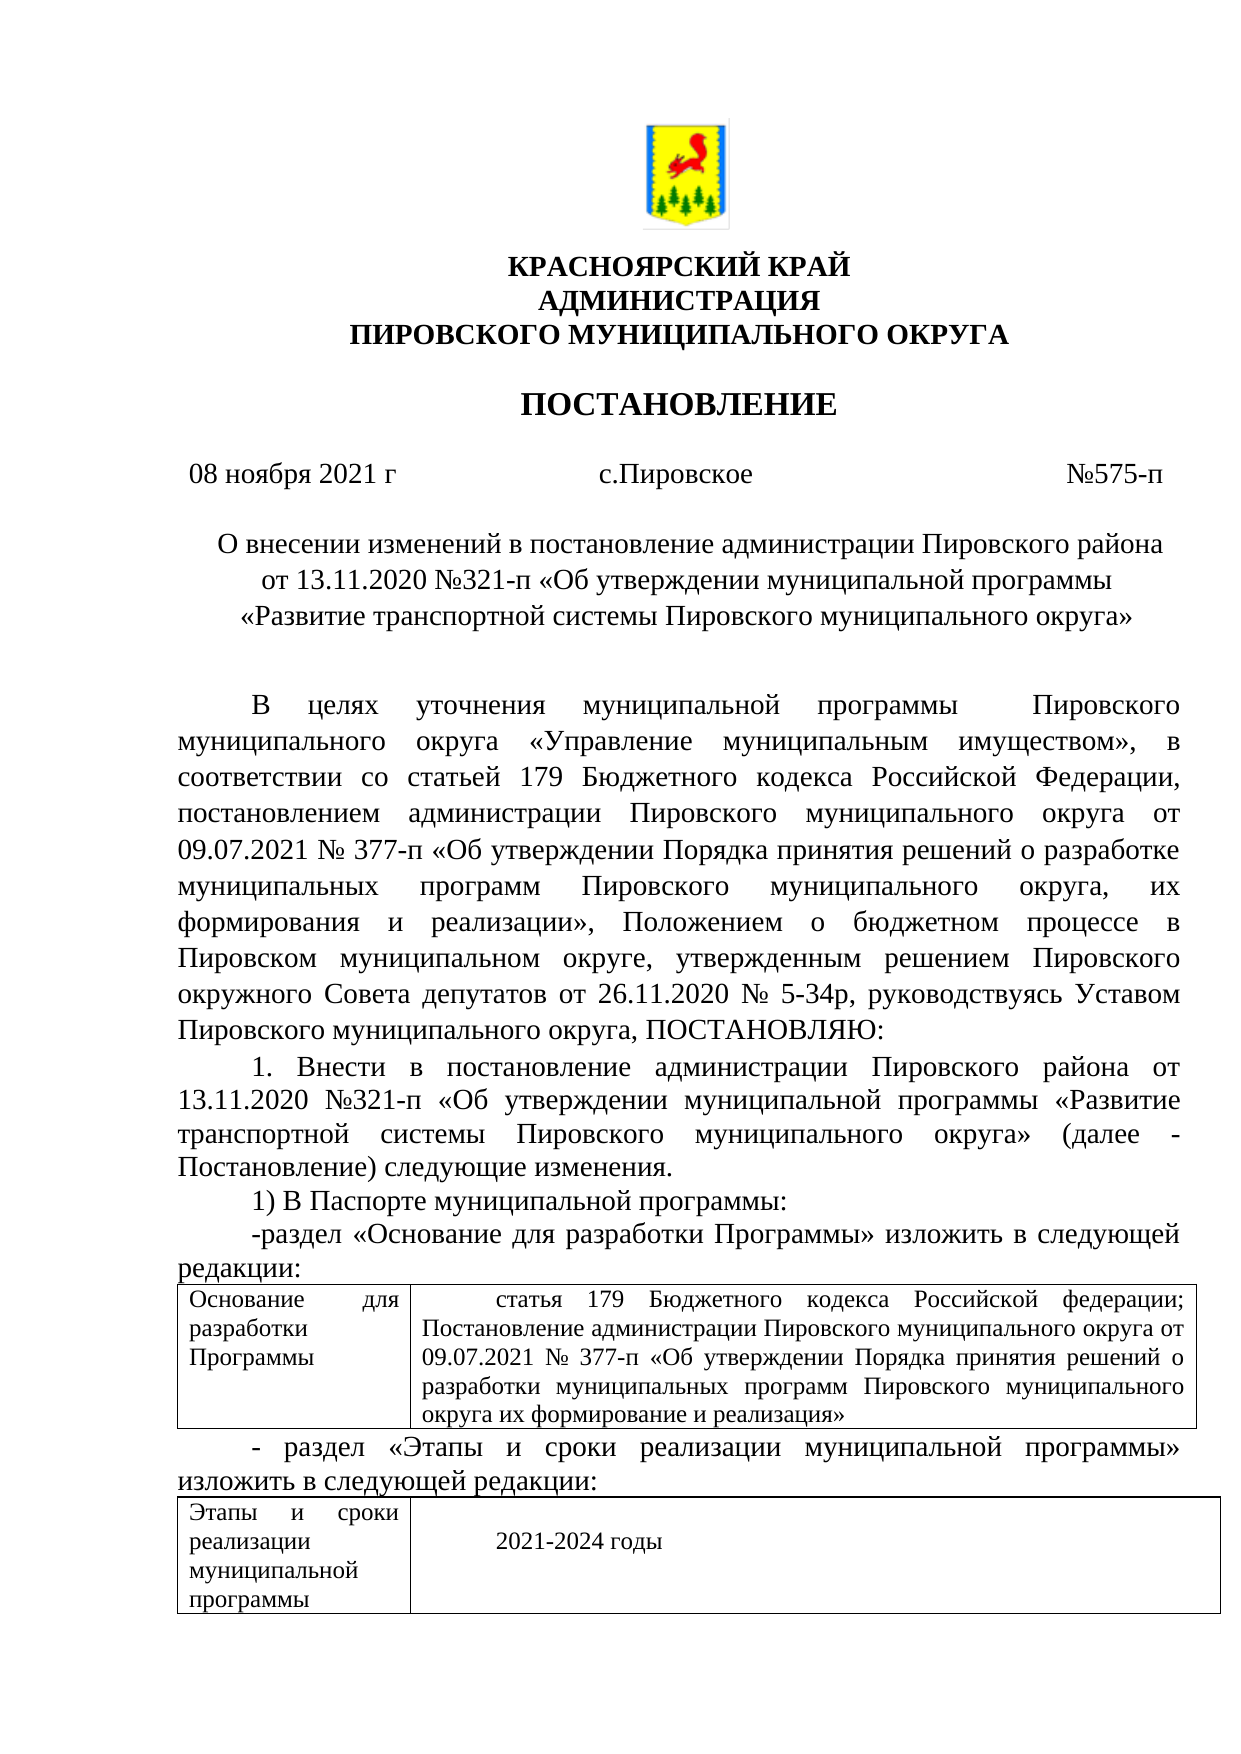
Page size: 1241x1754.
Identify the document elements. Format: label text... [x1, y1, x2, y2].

text от 13.11.2020 №321-п «Об утверждении муниципальной программы [177, 562, 1196, 596]
text О внесении изменений в постановление администрации Пировского района [177, 526, 1196, 559]
text В целях уточнения муниципальной программы Пировского муниципального округа «Управление муниципальным имуществом», в соответствии со статьей 179 Бюджетного кодекса Российской Федерации, постановлением администрации Пировского муниципального округа от 09.07.2021 № 377-п «Об утверждении Порядка принятия решений о разработке муниципальных программ Пировского муниципального округа, их формирования и реализации», Положением о бюджетном процессе в Пировском муниципальном округе, утвержденным решением Пировского окружного Совета депутатов от 26.11.2020 № 5-34р, руководствуясь Уставом Пировского муниципального округа, ПОСТАНОВЛЯЮ: [177, 687, 1181, 1046]
table_header статья 179 Бюджетного кодекса Российской федерации; Постановление администрации Пировского муниципального округа от 09.07.2021 № 377-п «Об утверждении Порядка принятия решений о разработки муниципальных программ Пировского муниципального округа их формирование и реализация» [411, 1285, 1196, 1428]
text «Развитие транспортной системы Пировского муниципального округа» [177, 598, 1196, 632]
table_header Этапы и сроки реализации муниципальной программы [178, 1498, 410, 1612]
text КРАСНОЯРСКИЙ КРАЙ [177, 249, 1181, 283]
text ПИРОВСКОГО МУНИЦИПАЛЬНОГО ОКРУГА [177, 317, 1181, 350]
table_header Основание для разработки Программы [178, 1285, 410, 1428]
text 1. Внести в постановление администрации Пировского района от 13.11.2020 №321-п «Об утверждении муниципальной программы «Развитие транспортной системы Пировского муниципального округа» (далее - Постановление) следующие изменения. [177, 1049, 1181, 1183]
text АДМИНИСТРАЦИЯ [177, 283, 1181, 317]
text -раздел «Основание для разработки Программы» изложить в следующей редакции: [177, 1216, 1181, 1283]
text ПОСТАНОВЛЕНИЕ [177, 384, 1181, 422]
text - раздел «Этапы и сроки реализации муниципальной программы» изложить в следующей редакции: [177, 1429, 1181, 1496]
text 1) В Паспорте муниципальной программы: [177, 1183, 1181, 1216]
table_header 2021-2024 годы [411, 1498, 1220, 1612]
table_header 08 ноября 2021 г [177, 456, 509, 490]
picture [642, 118, 731, 231]
table_header с.Пировское [510, 456, 842, 490]
table_header №575-п [842, 456, 1174, 490]
